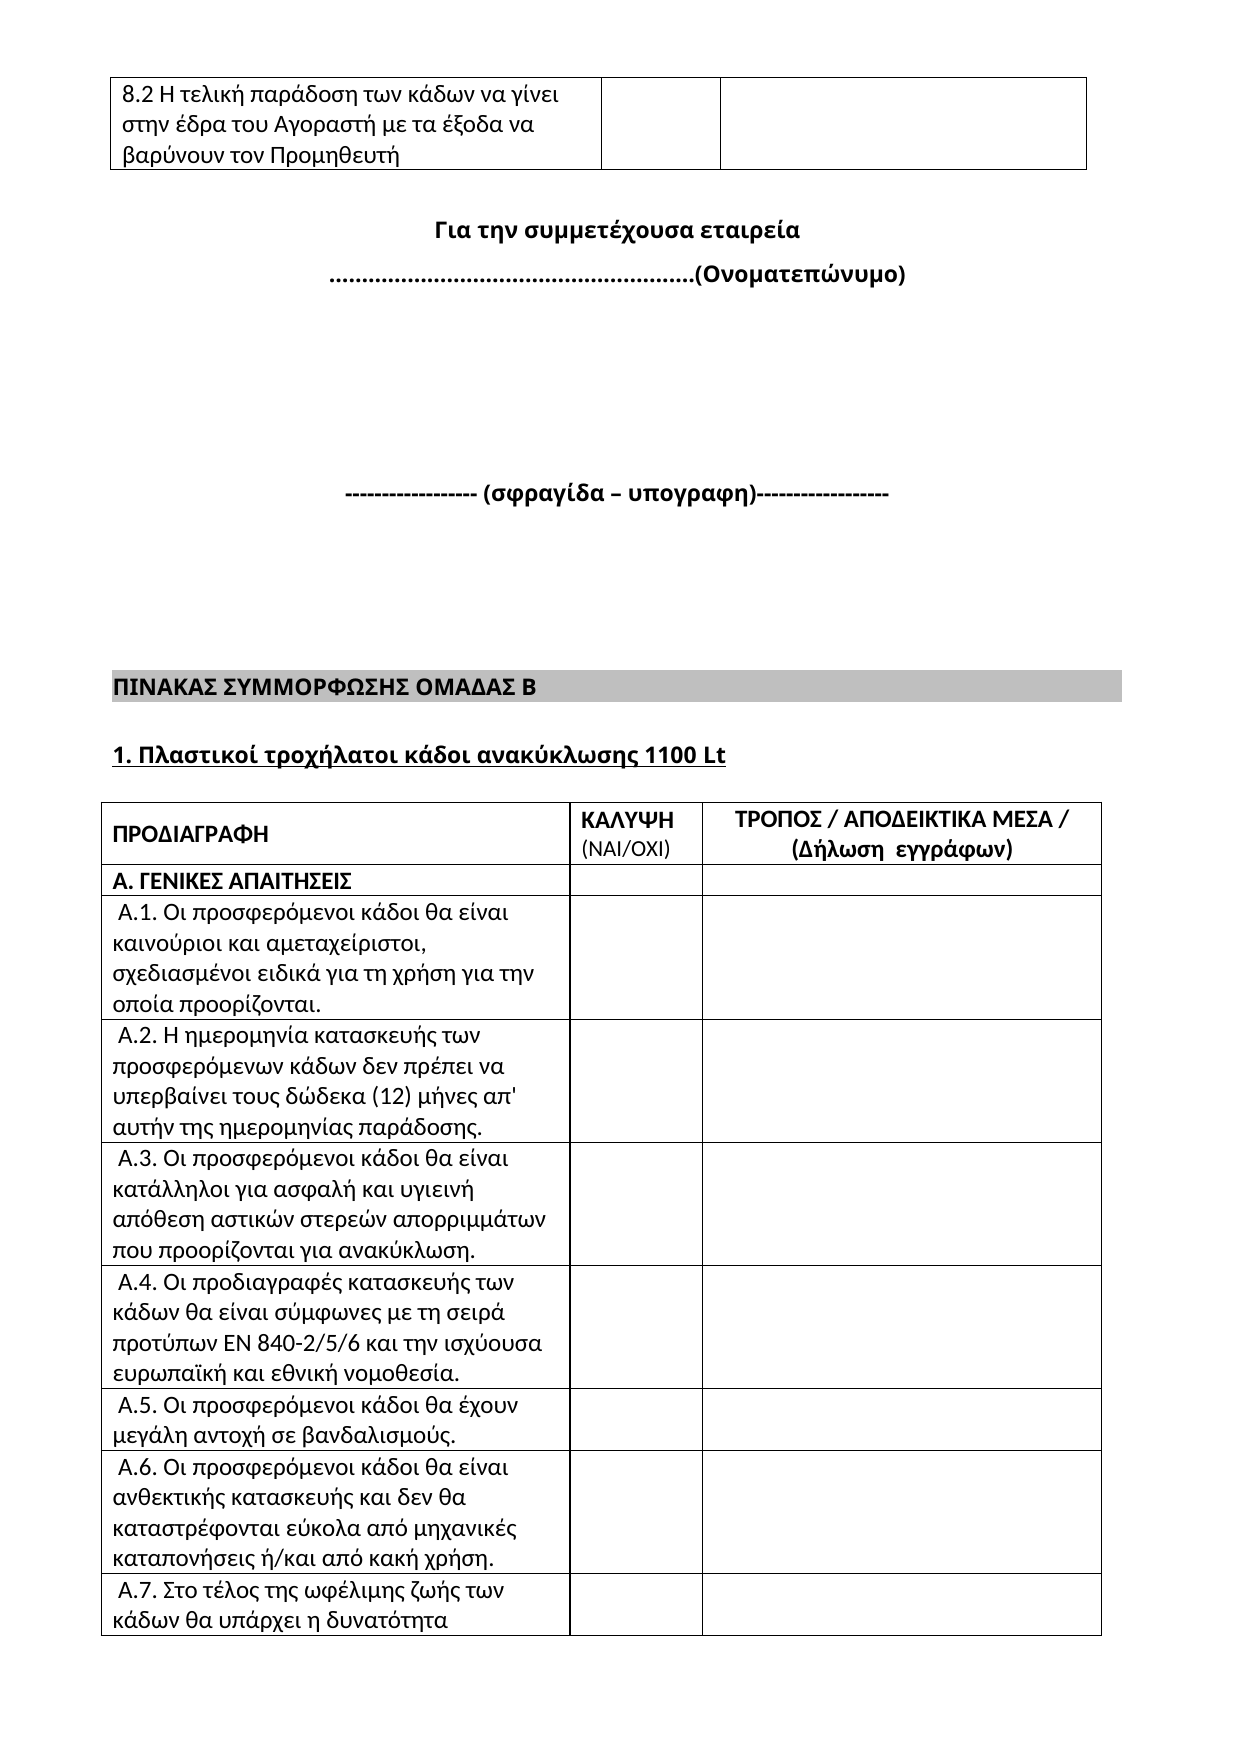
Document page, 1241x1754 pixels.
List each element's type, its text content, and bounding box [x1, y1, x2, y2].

table_cell [571, 1143, 702, 1265]
table_cell [571, 1574, 702, 1635]
table_cell [571, 896, 702, 1018]
table_cell [703, 1143, 1101, 1265]
table_header ΠΡΟΔΙΑΓΡΑΦΗ [102, 803, 569, 864]
table_cell [703, 1020, 1101, 1142]
text ΠΙΝΑΚΑΣ ΣΥΜΜΟΡΦΩΣΗΣ ΟΜΑΔΑΣ Β [112, 670, 1122, 702]
table_cell Α.5. Οι προσφερόμενοι κάδοι θα έχουν μεγάλη αντοχή σε βανδαλισμούς. [102, 1389, 569, 1450]
table_header ΚΑΛΥΨΗ (ΝΑΙ/ΟΧΙ) [571, 803, 702, 864]
table_cell [703, 1389, 1101, 1450]
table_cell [102, 1574, 569, 1635]
table_cell [571, 865, 702, 895]
table_cell [571, 1266, 702, 1388]
table_cell Α.4. Οι προδιαγραφές κατασκευής των κάδων θα είναι σύμφωνες με τη σειρά προτύπων ΕΝ 840-2/5/6 και την ισχύουσα ευρωπαϊκή και εθνική νομοθεσία. [102, 1266, 569, 1388]
text ------------------ (σφραγίδα – υπογραφη)------------------ [112, 477, 1122, 508]
table_cell Α.6. Οι προσφερόμενοι κάδοι θα είναι ανθεκτικής κατασκευής και δεν θα καταστρέφονται εύκολα από μηχανικές καταπονήσεις ή/και από κακή χρήση. [102, 1451, 569, 1573]
text Για την συμμετέχουσα εταιρεία [112, 214, 1122, 245]
table_cell Α.3. Οι προσφερόμενοι κάδοι θα είναι κατάλληλοι για ασφαλή και υγιεινή απόθεση αστικών στερεών απορριμμάτων που προορίζονται για ανακύκλωση. [102, 1143, 569, 1265]
table_cell [703, 896, 1101, 1018]
table_cell Α.2. Η ημερομηνία κατασκευής των προσφερόμενων κάδων δεν πρέπει να υπερβαίνει τους δώδεκα (12) μήνες απ' αυτήν της ημερομηνίας παράδοσης. [102, 1020, 569, 1142]
table_cell Α. ΓΕΝΙΚΕΣ ΑΠΑΙΤΗΣΕΙΣ [102, 865, 569, 895]
table_cell [721, 78, 1086, 169]
text ……………………………………………..…(Ονοματεπώνυμο) [112, 258, 1122, 289]
table_header ΤΡΟΠΟΣ / ΑΠΟΔΕΙΚΤΙΚΑ ΜΕΣΑ / (Δήλωση εγγράφων) [703, 803, 1101, 864]
table_cell [571, 1451, 702, 1573]
table_cell [703, 1574, 1101, 1635]
table_cell 8.2 Η τελική παράδοση των κάδων να γίνει στην έδρα του Αγοραστή με τα έξοδα να βαρύνουν τον Προμηθευτή [111, 78, 601, 169]
table_cell [703, 1451, 1101, 1573]
text 1. Πλαστικοί τροχήλατοι κάδοι ανακύκλωσης 1100 Lt [112, 739, 1122, 770]
table_cell [703, 1266, 1101, 1388]
table_cell [571, 1389, 702, 1450]
table_cell Α.1. Οι προσφερόμενοι κάδοι θα είναι καινούριοι και αμεταχείριστοι, σχεδιασμένοι ειδικά για τη χρήση για την οποία προορίζονται. [102, 896, 569, 1018]
table_cell [703, 865, 1101, 895]
table_cell [602, 78, 720, 169]
table_cell [571, 1020, 702, 1142]
